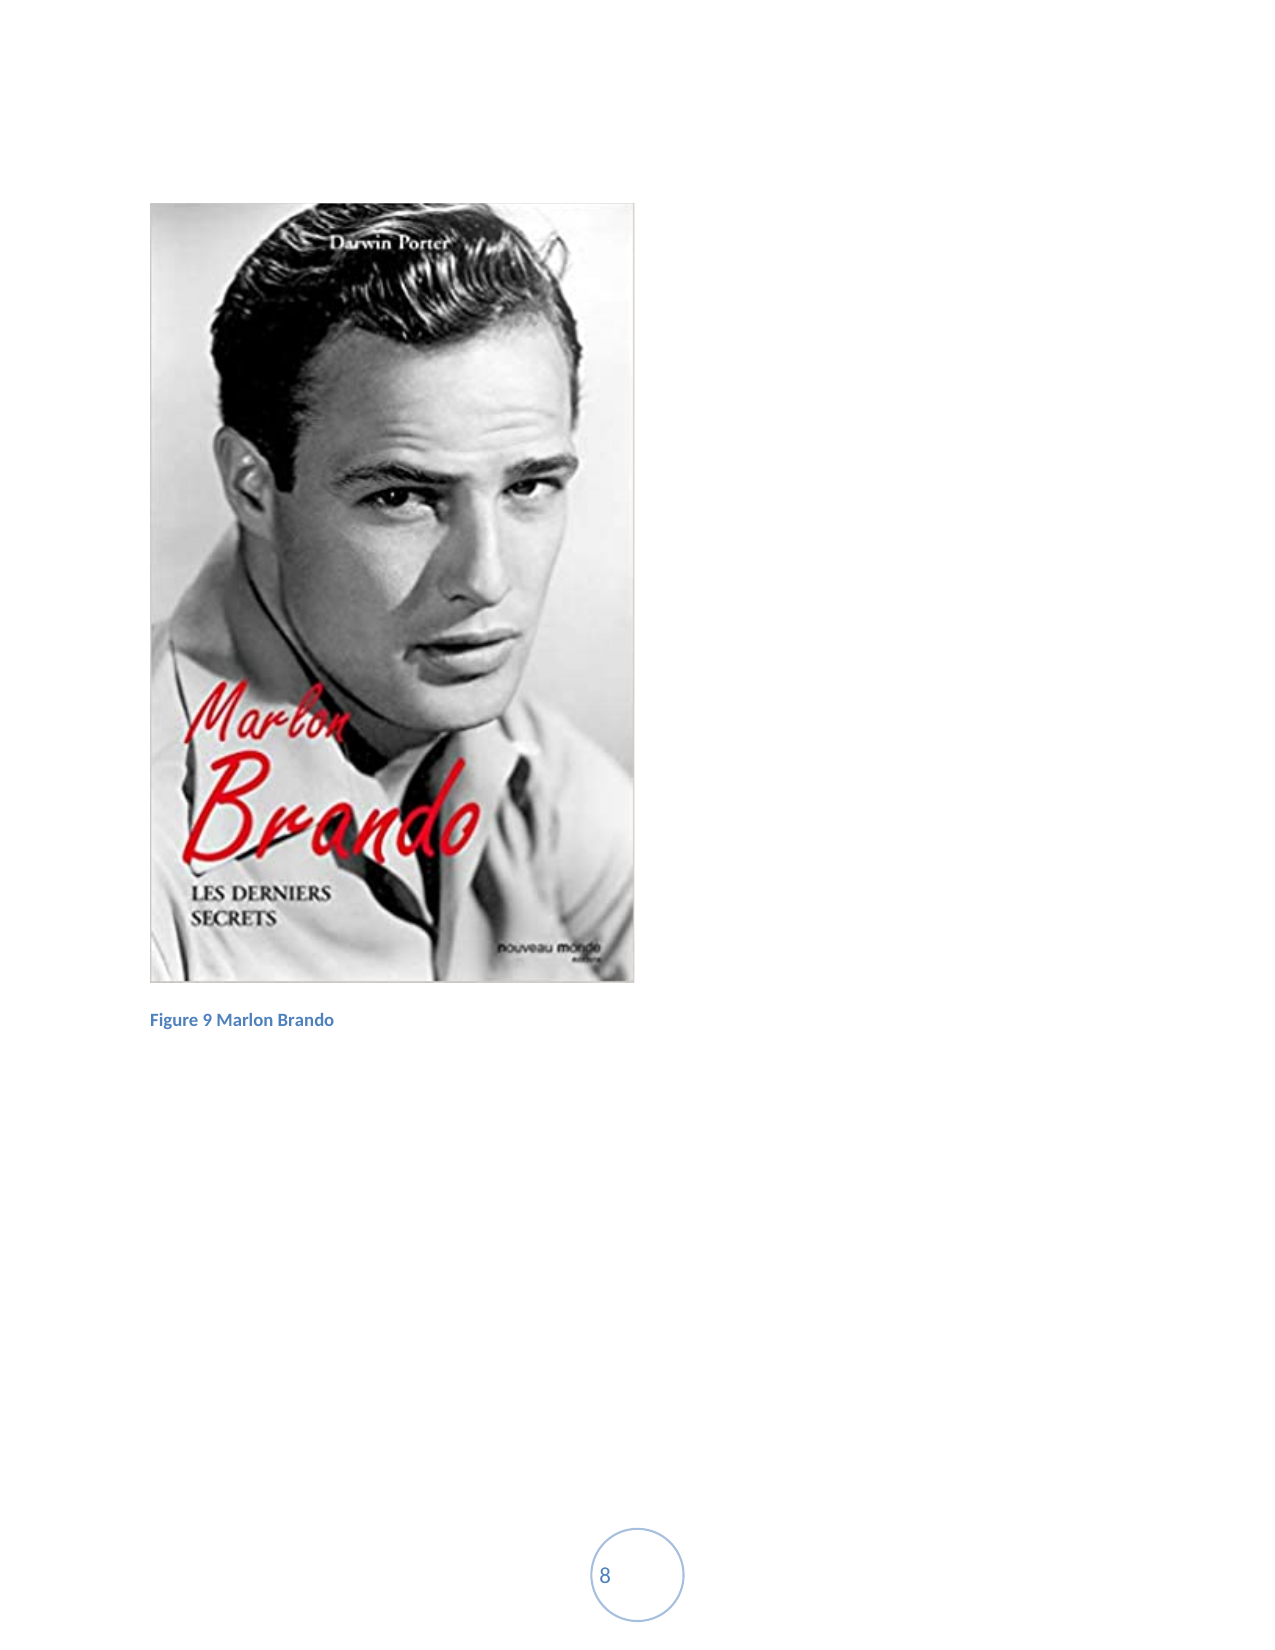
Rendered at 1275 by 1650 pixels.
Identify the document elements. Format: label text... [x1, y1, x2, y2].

picture [150, 203, 635, 983]
